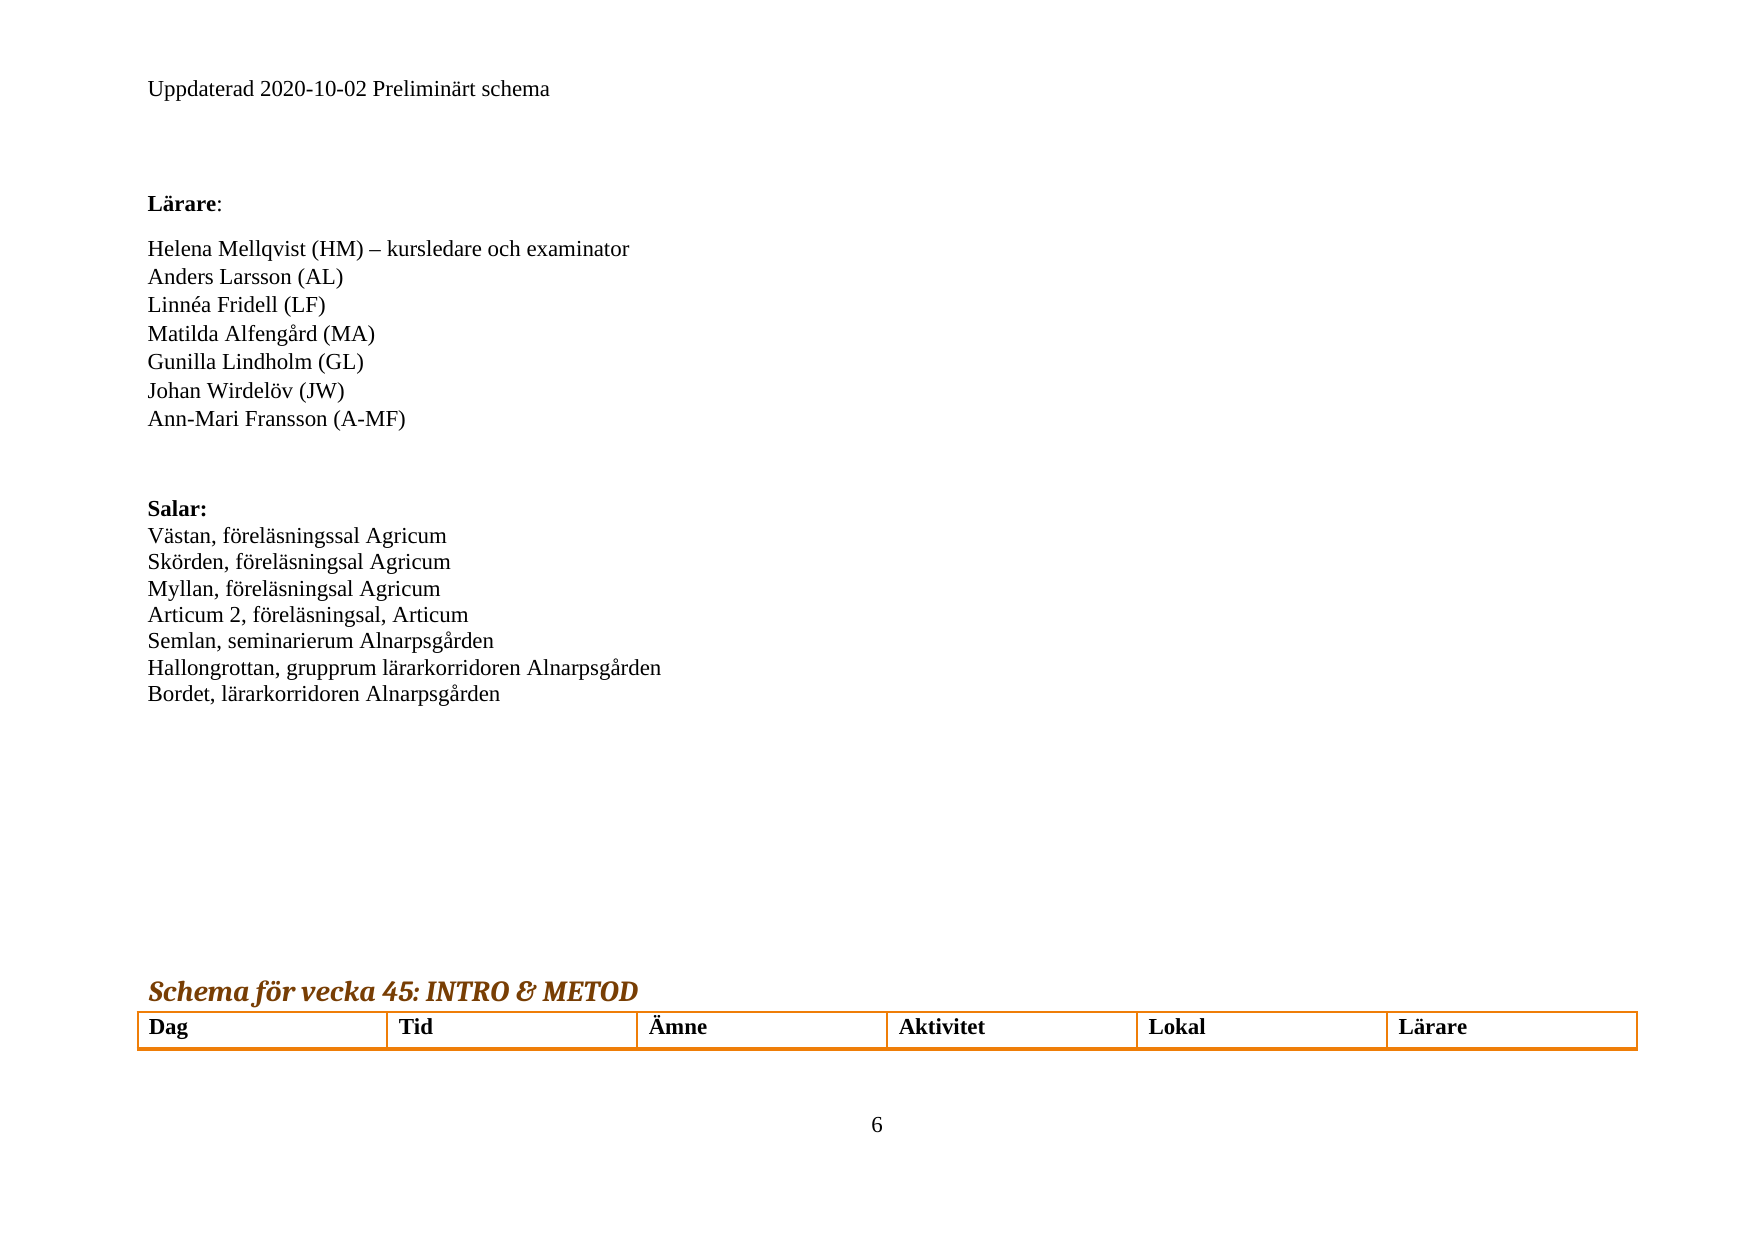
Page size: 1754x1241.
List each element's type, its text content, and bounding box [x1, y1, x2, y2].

text Lärare: [147, 189, 1313, 216]
table_header Dag [139, 1013, 386, 1047]
subtitle Schema för vecka 45: INTRO & METOD [148, 975, 1313, 1008]
table_header Aktivitet [888, 1013, 1136, 1047]
table_header Lokal [1138, 1013, 1386, 1047]
text Helena Mellqvist (HM) – kursledare och examinator Anders Larsson (AL) Linnéa Fridell (LF) Matilda Alfengård (MA) Gunilla Lindholm (GL) Johan Wirdelöv (JW) Ann-Mari Fransson (A-MF) [147, 235, 1313, 432]
text Salar: Västan, föreläsningssal Agricum Skörden, föreläsningsal Agricum Myllan, föreläsningsal Agricum Articum 2, föreläsningsal, Articum Semlan, seminarierum Alnarpsgården Hallongrottan, grupprum lärarkorridoren Alnarpsgården Bordet, lärarkorridoren Alnarpsgården [147, 496, 1313, 733]
table_header Tid [388, 1013, 636, 1047]
table_header Ämne [638, 1013, 886, 1047]
table_header Lärare [1388, 1013, 1636, 1047]
